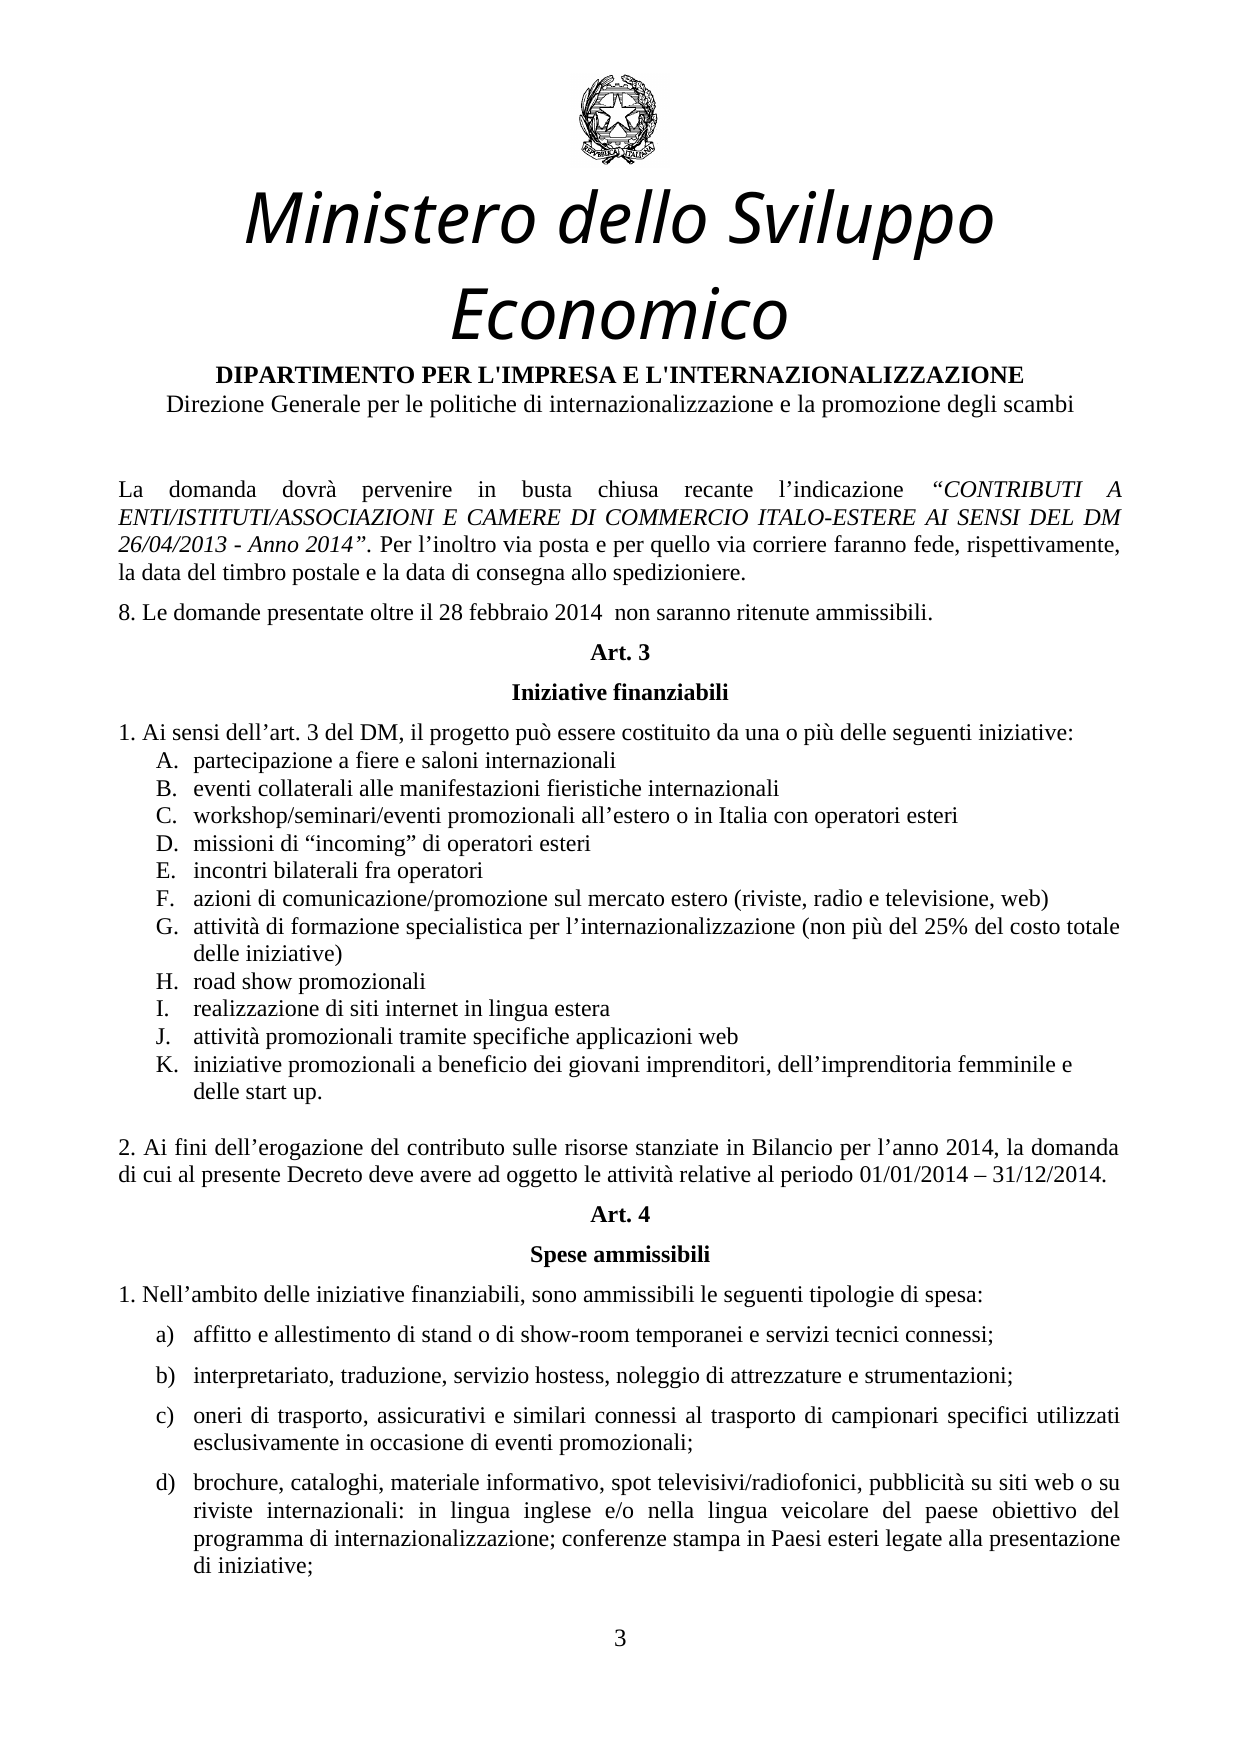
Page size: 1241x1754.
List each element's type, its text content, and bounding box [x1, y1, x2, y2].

text 1. Nell’ambito delle iniziative finanziabili, sono ammissibili le seguenti tipologie di spesa: [118, 1280, 1122, 1308]
text Iniziative finanziabili [118, 678, 1122, 706]
text 8. Le domande presentate oltre il 28 febbraio 2014 non saranno ritenute ammissibili. [118, 598, 1122, 626]
text La domanda dovrà pervenire in busta chiusa recante l’indicazione “CONTRIBUTI A ENTI/ISTITUTI/ASSOCIAZIONI E CAMERE DI COMMERCIO ITALO-ESTERE AI SENSI DEL DM 26/04/2013 - Anno 2014”. Per l’inoltro via posta e per quello via corriere faranno fede, rispettivamente, la data del timbro postale e la data di consegna allo spedizioniere. [118, 475, 1122, 586]
picture [570, 73, 670, 168]
list brochure, cataloghi, materiale informativo, spot televisivi/radiofonici, pubblicità su siti web o su riviste internazionali: in lingua inglese e/o nella lingua veicolare del paese obiettivo del programma di internazionalizzazione; conferenze stampa in Paesi esteri legate alla presentazione di iniziative; [156, 1468, 1122, 1579]
text Art. 4 [118, 1200, 1122, 1228]
text 2. Ai fini dell’erogazione del contributo sulle risorse stanziate in Bilancio per l’anno 2014, la domanda di cui al presente Decreto deve avere ad oggetto le attività relative al periodo 01/01/2014 – 31/12/2014. [118, 1132, 1122, 1188]
list interpretariato, traduzione, servizio hostess, noleggio di attrezzature e strumentazioni; [156, 1361, 1122, 1388]
list realizzazione di siti internet in lingua estera [156, 994, 1122, 1022]
list attività promozionali tramite specifiche applicazioni web [156, 1022, 1122, 1050]
text 1. Ai sensi dell’art. 3 del DM, il progetto può essere costituito da una o più delle seguenti iniziative: [118, 718, 1122, 746]
list azioni di comunicazione/promozione sul mercato estero (riviste, radio e televisione, web) [156, 884, 1122, 912]
list oneri di trasporto, assicurativi e similari connessi al trasporto di campionari specifici utilizzati esclusivamente in occasione di eventi promozionali; [156, 1401, 1122, 1456]
text Spese ammissibili [118, 1240, 1122, 1268]
list incontri bilaterali fra operatori [156, 856, 1122, 884]
list missioni di “incoming” di operatori esteri [156, 829, 1122, 856]
text Art. 3 [118, 638, 1122, 666]
list affitto e allestimento di stand o di show-room temporanei e servizi tecnici connessi; [156, 1321, 1122, 1348]
list workshop/seminari/eventi promozionali all’estero o in Italia con operatori esteri [156, 801, 1122, 829]
list road show promozionali [156, 967, 1122, 994]
list attività di formazione specialistica per l’internazionalizzazione (non più del 25% del costo totale delle iniziative) [156, 912, 1122, 967]
list iniziative promozionali a beneficio dei giovani imprenditori, dell’imprenditoria femminile e delle start up. [156, 1050, 1122, 1105]
list partecipazione a fiere e saloni internazionali [156, 746, 1122, 774]
list eventi collaterali alle manifestazioni fieristiche internazionali [156, 774, 1122, 801]
